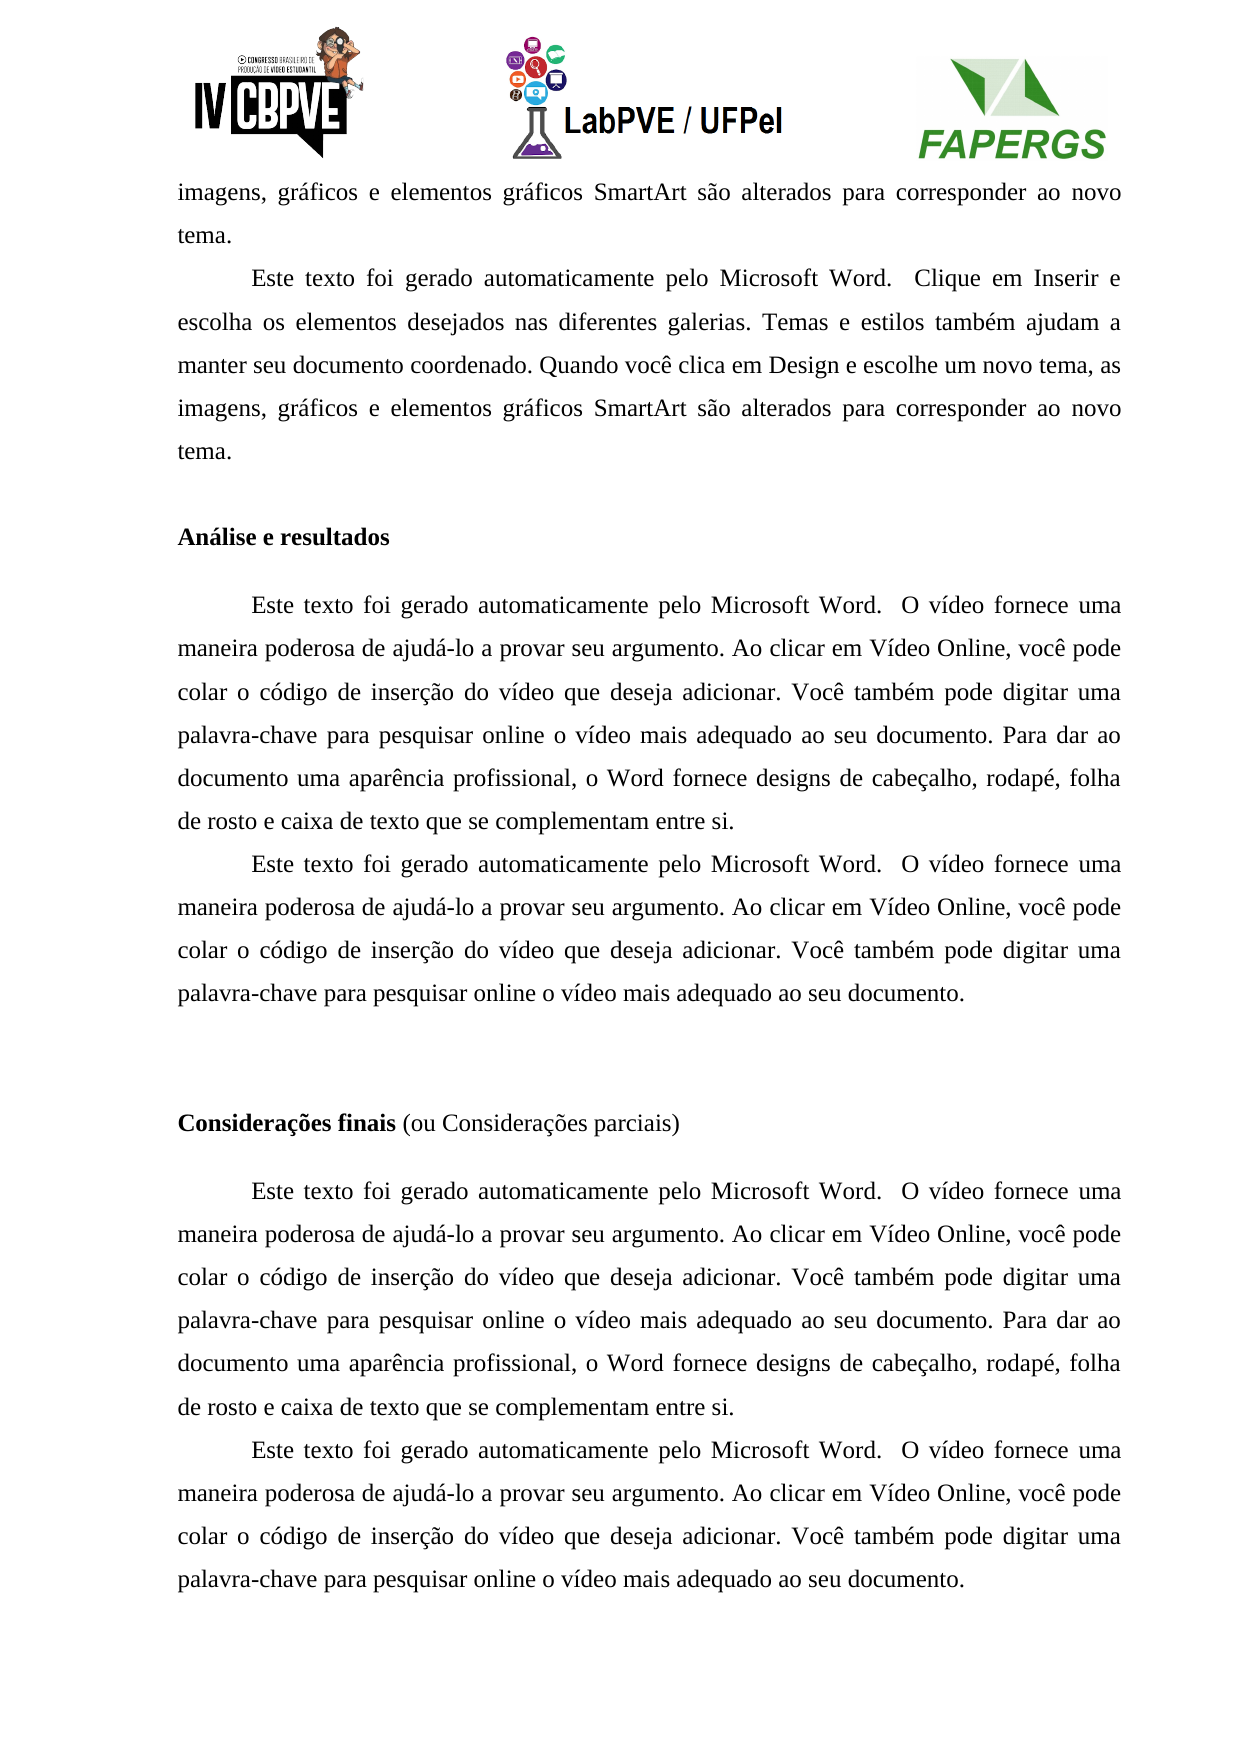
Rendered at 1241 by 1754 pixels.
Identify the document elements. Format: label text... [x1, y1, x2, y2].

picture [503, 35, 787, 161]
picture [916, 56, 1109, 161]
text Considerações finais (ou Considerações parciais) [177, 1108, 1122, 1137]
text Este texto foi gerado automaticamente pelo Microsoft Word. O vídeo fornece uma maneira poderosa de ajudá-lo a provar seu argumento. Ao clicar em Vídeo Online, você pode colar o código de inserção do vídeo que deseja adicionar. Você também pode digitar uma palavra-chave para pesquisar online o vídeo mais adequado ao seu documento. [177, 849, 1122, 1007]
text Este texto foi gerado automaticamente pelo Microsoft Word. O vídeo fornece uma maneira poderosa de ajudá-lo a provar seu argumento. Ao clicar em Vídeo Online, você pode colar o código de inserção do vídeo que deseja adicionar. Você também pode digitar uma palavra-chave para pesquisar online o vídeo mais adequado ao seu documento. Para dar ao documento uma aparência profissional, o Word fornece designs de cabeçalho, rodapé, folha de rosto e caixa de texto que se complementam entre si. [177, 1176, 1122, 1420]
text Este texto foi gerado automaticamente pelo Microsoft Word. O vídeo fornece uma maneira poderosa de ajudá-lo a provar seu argumento. Ao clicar em Vídeo Online, você pode colar o código de inserção do vídeo que deseja adicionar. Você também pode digitar uma palavra-chave para pesquisar online o vídeo mais adequado ao seu documento. Para dar ao documento uma aparência profissional, o Word fornece designs de cabeçalho, rodapé, folha de rosto e caixa de texto que se complementam entre si. [177, 590, 1122, 835]
text Este texto foi gerado automaticamente pelo Microsoft Word. O vídeo fornece uma maneira poderosa de ajudá-lo a provar seu argumento. Ao clicar em Vídeo Online, você pode colar o código de inserção do vídeo que deseja adicionar. Você também pode digitar uma palavra-chave para pesquisar online o vídeo mais adequado ao seu documento. [177, 1435, 1122, 1593]
text Análise e resultados [177, 522, 1122, 551]
picture [191, 26, 364, 161]
